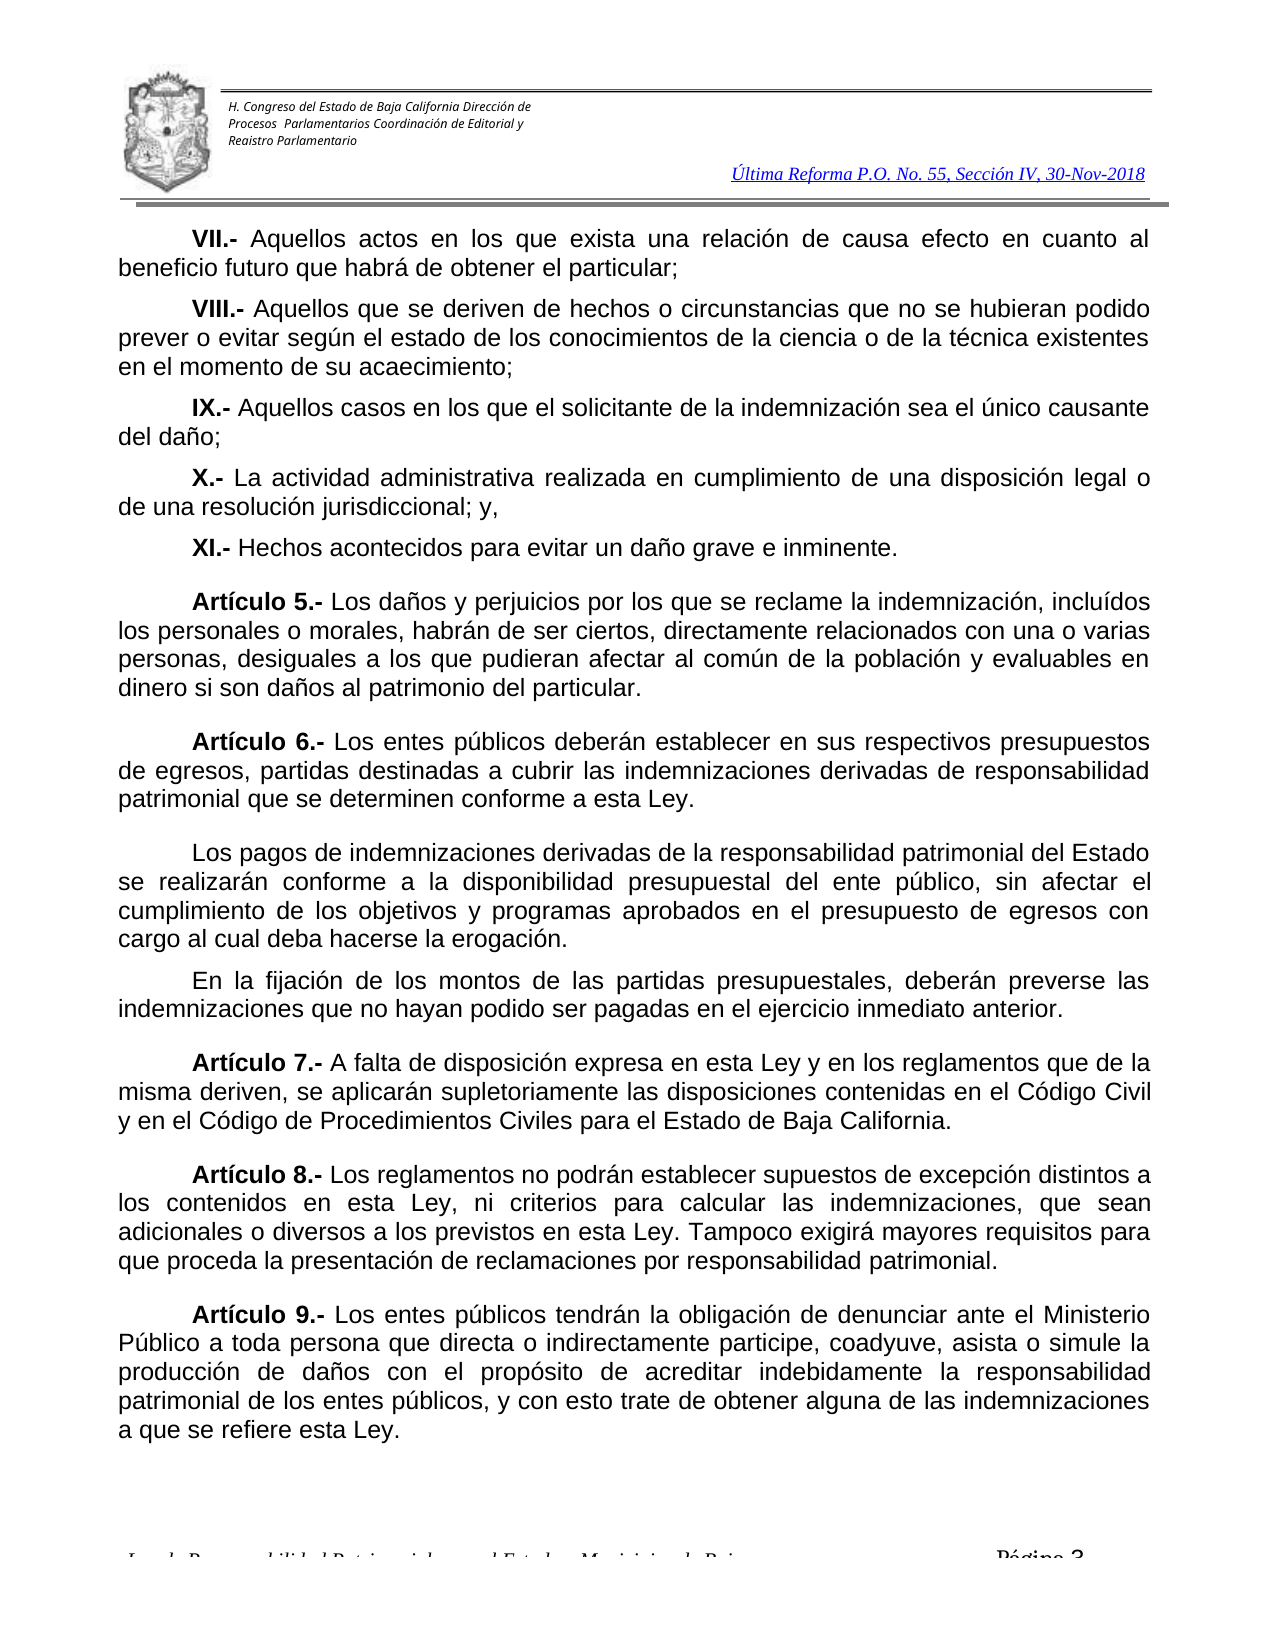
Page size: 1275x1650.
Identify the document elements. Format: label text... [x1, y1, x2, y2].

text VIII.- Aquellos que se deriven de hechos o circunstancias que no se hubieran podido prever o evitar según el estado de los conocimientos de la ciencia o de la técnica existentes en el momento de su acaecimiento; [118, 294, 1151, 381]
text Los pagos de indemnizaciones derivadas de la responsabilidad patrimonial del Estado se realizarán conforme a la disponibilidad presupuestal del ente público, sin afectar el cumplimiento de los objetivos y programas aprobados en el presupuesto de egresos con cargo al cual deba hacerse la erogación. [118, 838, 1151, 953]
text X.- La actividad administrativa realizada en cumplimiento de una disposición legal o de una resolución jurisdiccional; y, [118, 463, 1151, 521]
text Artículo 5.- Los daños y perjuicios por los que se reclame la indemnización, incluídos los personales o morales, habrán de ser ciertos, directamente relacionados con una o varias personas, desiguales a los que pudieran afectar al común de la población y evaluables en dinero si son daños al patrimonio del particular. [118, 587, 1152, 702]
text VII.- Aquellos actos en los que exista una relación de causa efecto en cuanto al beneficio futuro que habrá de obtener el particular; [118, 224, 1151, 282]
text Artículo 8.- Los reglamentos no podrán establecer supuestos de excepción distintos a los contenidos en esta Ley, ni criterios para calcular las indemnizaciones, que sean adicionales o diversos a los previstos en esta Ley. Tampoco exigirá mayores requisitos para que proceda la presentación de reclamaciones por responsabilidad patrimonial. [118, 1159, 1152, 1274]
text Artículo 6.- Los entes públicos deberán establecer en sus respectivos presupuestos de egresos, partidas destinadas a cubrir las indemnizaciones derivadas de responsabilidad patrimonial que se determinen conforme a esta Ley. [118, 727, 1151, 813]
text Artículo 7.- A falta de disposición expresa en esta Ley y en los reglamentos que de la misma deriven, se aplicarán supletoriamente las disposiciones contenidas en el Código Civil y en el Código de Procedimientos Civiles para el Estado de Baja California. [118, 1048, 1152, 1134]
text En la fijación de los montos de las partidas presupuestales, deberán preverse las indemnizaciones que no hayan podido ser pagadas en el ejercicio inmediato anterior. [118, 966, 1151, 1023]
text XI.- Hechos acontecidos para evitar un daño grave e inminente. [192, 533, 1164, 562]
text Artículo 9.- Los entes públicos tendrán la obligación de denunciar ante el Ministerio Público a toda persona que directa o indirectamente participe, coadyuve, asista o simule la producción de daños con el propósito de acreditar indebidamente la responsabilidad patrimonial de los entes públicos, y con esto trate de obtener alguna de las indemnizaciones a que se refiere esta Ley. [118, 1299, 1152, 1443]
picture [123, 64, 213, 195]
text IX.- Aquellos casos en los que el solicitante de la indemnización sea el único causante del daño; [118, 393, 1152, 451]
